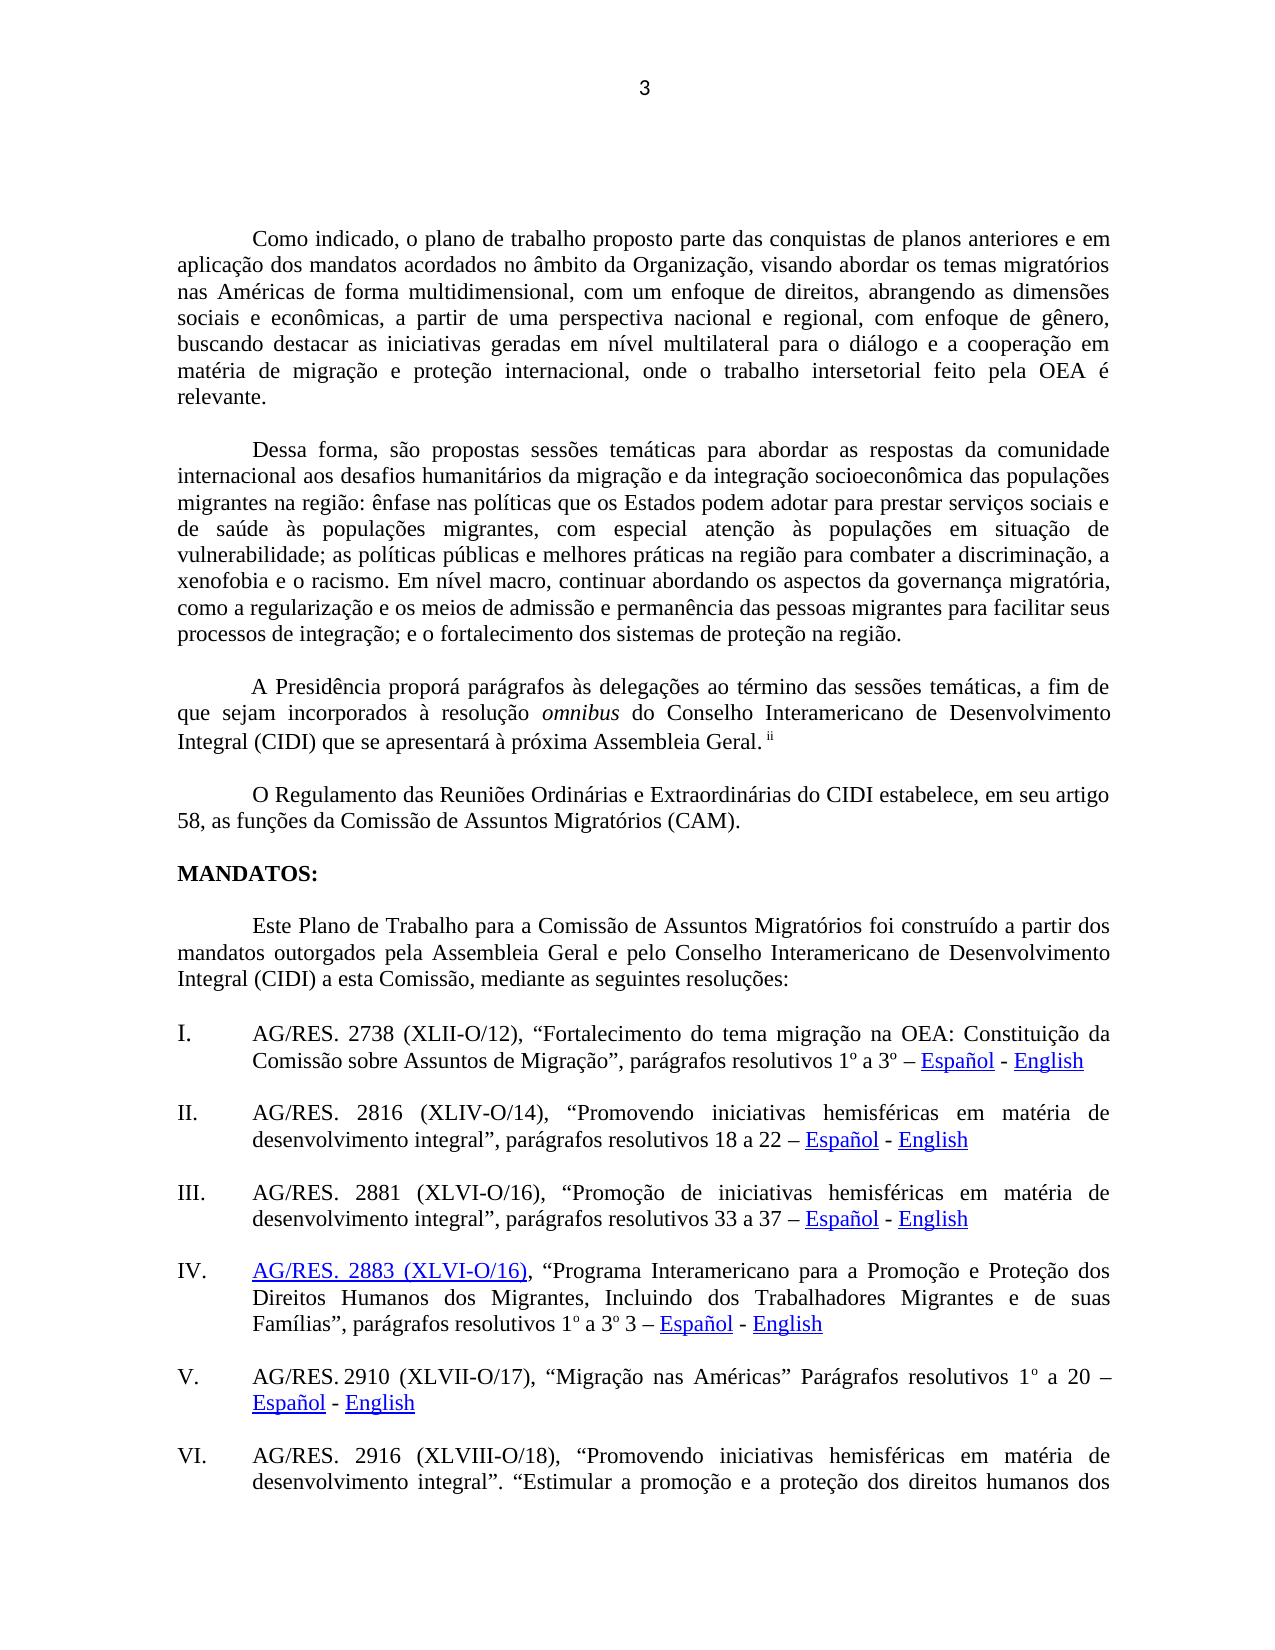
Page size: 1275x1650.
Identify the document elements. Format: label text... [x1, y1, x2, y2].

list AG/RES. 2883 (XLVI-O/16), “Programa Interamericano para a Promoção e Proteção dos Direitos Humanos dos Migrantes, Incluindo dos Trabalhadores Migrantes e de suas Famílias”, parágrafos resolutivos 1o a 3o 3 – Español - English [177, 1258, 1111, 1337]
text A Presidência proporá parágrafos às delegações ao término das sessões temáticas, a fim de que sejam incorporados à resolução omnibus do Conselho Interamericano de Desenvolvimento Integral (CIDI) que se apresentará à próxima Assembleia Geral. [177, 673, 1111, 754]
list AG/RES. 2881 (XLVI-O/16), “Promoção de iniciativas hemisféricas em matéria de desenvolvimento integral”, parágrafos resolutivos 33 a 37 – Español - English [177, 1178, 1111, 1231]
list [177, 1442, 1111, 1495]
text Este Plano de Trabalho para a Comissão de Assuntos Migratórios foi construído a partir dos mandatos outorgados pela Assembleia Geral e pelo Conselho Interamericano de Desenvolvimento Integral (CIDI) a esta Comissão, mediante as seguintes resoluções: [177, 913, 1111, 992]
list AG/RES. 2738 (XLII-O/12), “Fortalecimento do tema migração na OEA: Constituição da Comissão sobre Assuntos de Migração”, parágrafos resolutivos 1º a 3º – Español - English [177, 1018, 1111, 1073]
text MANDATOS: [177, 860, 1111, 886]
list AG/RES. 2816 (XLIV-O/14), “Promovendo iniciativas hemisféricas em matéria de desenvolvimento integral”, parágrafos resolutivos 18 a 22 – Español - English [177, 1099, 1111, 1152]
text Dessa forma, são propostas sessões temáticas para abordar as respostas da comunidade internacional aos desafios humanitários da migração e da integração socioeconômica das populações migrantes na região: ênfase nas políticas que os Estados podem adotar para prestar serviços sociais e de saúde às populações migrantes, com especial atenção às populações em situação de vulnerabilidade; as políticas públicas e melhores práticas na região para combater a discriminação, a xenofobia e o racismo. Em nível macro, continuar abordando os aspectos da governança migratória, como a regularização e os meios de admissão e permanência das pessoas migrantes para facilitar seus processos de integração; e o fortalecimento dos sistemas de proteção na região. [177, 436, 1111, 647]
text O Regulamento das Reuniões Ordinárias e Extraordinárias do CIDI estabelece, em seu artigo 58, as funções da Comissão de Assuntos Migratórios (CAM). [177, 781, 1111, 833]
list AG/RES. 2910 (XLVII-O/17), “Migração nas Américas” Parágrafos resolutivos 1o a 20 – Español - English [177, 1363, 1111, 1416]
text Como indicado, o plano de trabalho proposto parte das conquistas de planos anteriores e em aplicação dos mandatos acordados no âmbito da Organização, visando abordar os temas migratórios nas Américas de forma multidimensional, com um enfoque de direitos, abrangendo as dimensões sociais e econômicas, a partir de uma perspectiva nacional e regional, com enfoque de gênero, buscando destacar as iniciativas geradas em nível multilateral para o diálogo e a cooperação em matéria de migração e proteção internacional, onde o trabalho intersetorial feito pela OEA é relevante. [177, 225, 1111, 409]
